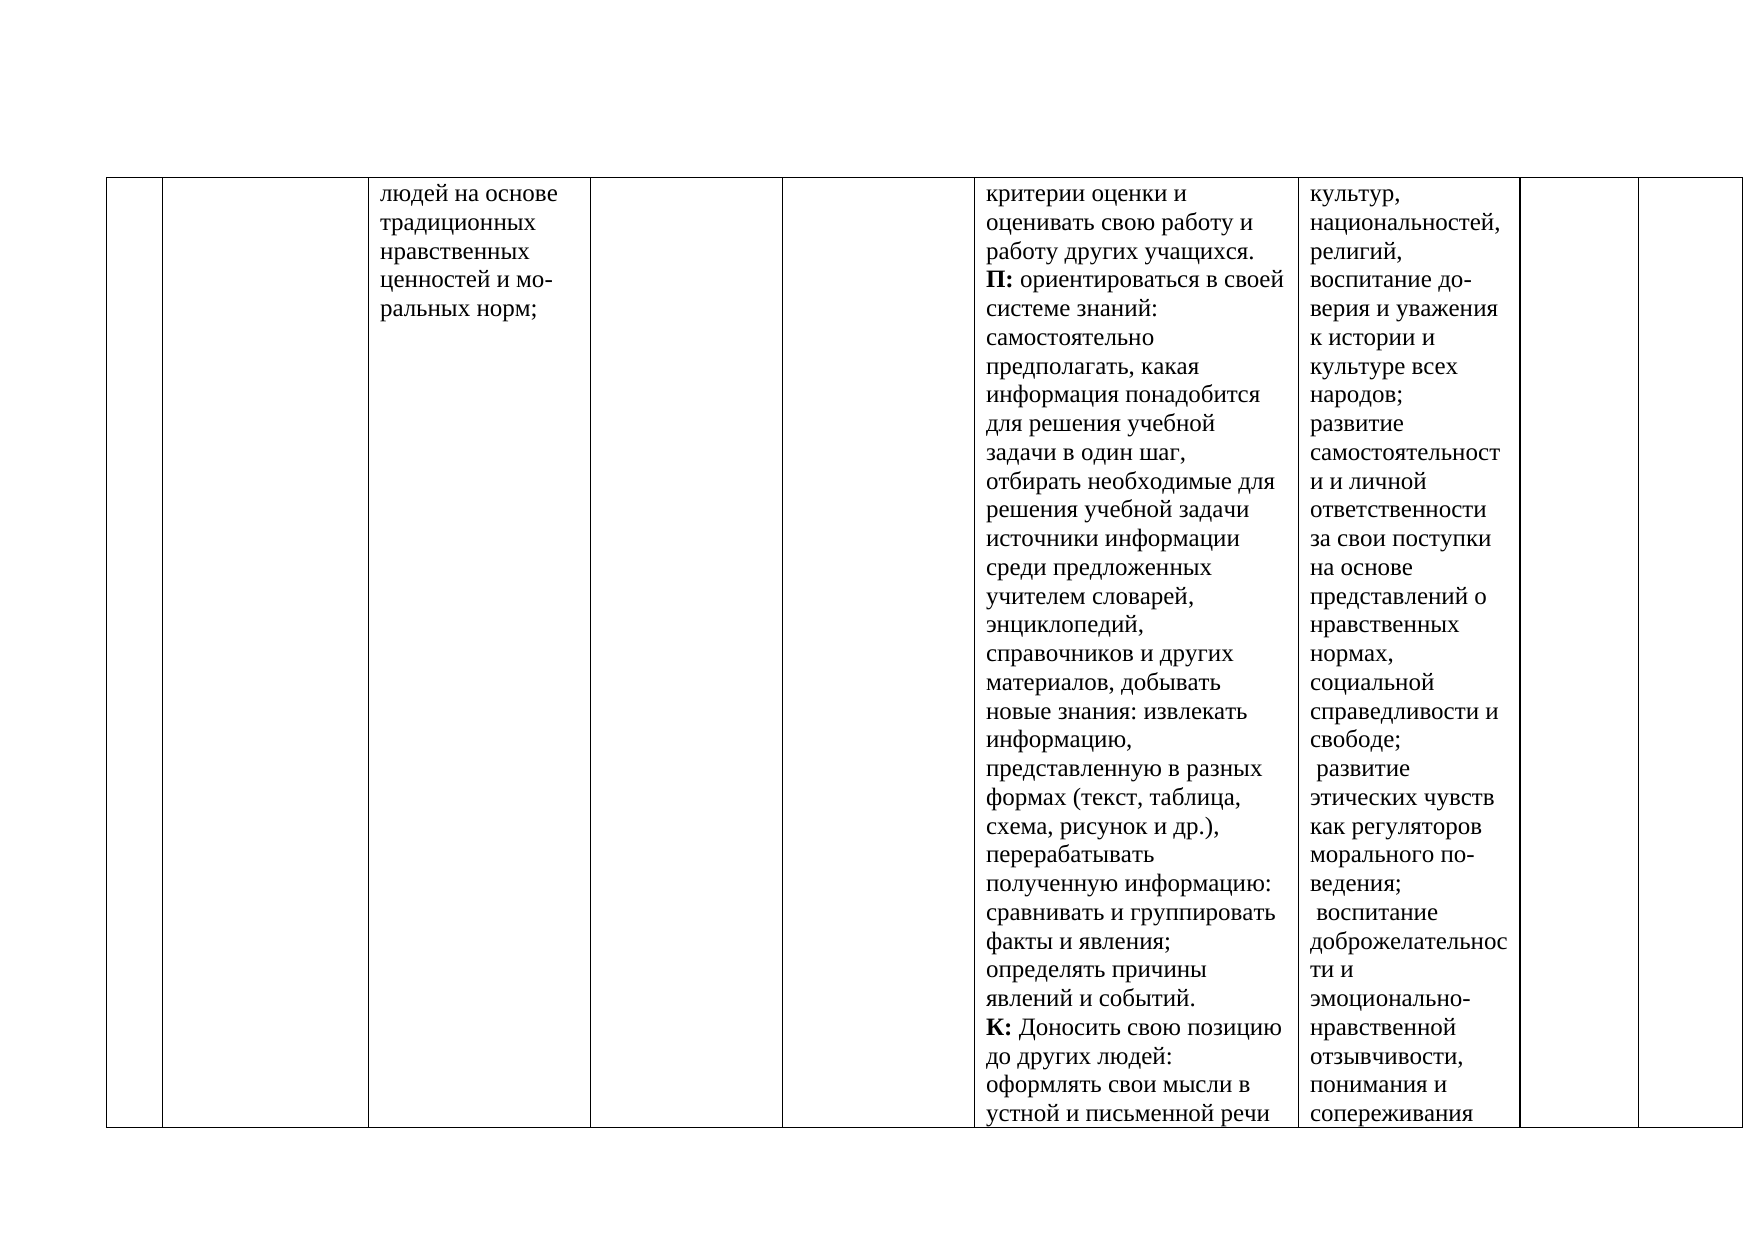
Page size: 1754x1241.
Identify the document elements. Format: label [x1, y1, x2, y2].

table_cell [1521, 178, 1638, 1127]
table_cell [975, 178, 1298, 1127]
table_cell [783, 178, 974, 1127]
table_cell [1299, 178, 1519, 1127]
table_cell [591, 178, 782, 1127]
table_cell [107, 178, 162, 1127]
table_cell [369, 178, 590, 1127]
table_cell [163, 178, 368, 1127]
table_cell [1639, 178, 1742, 1127]
